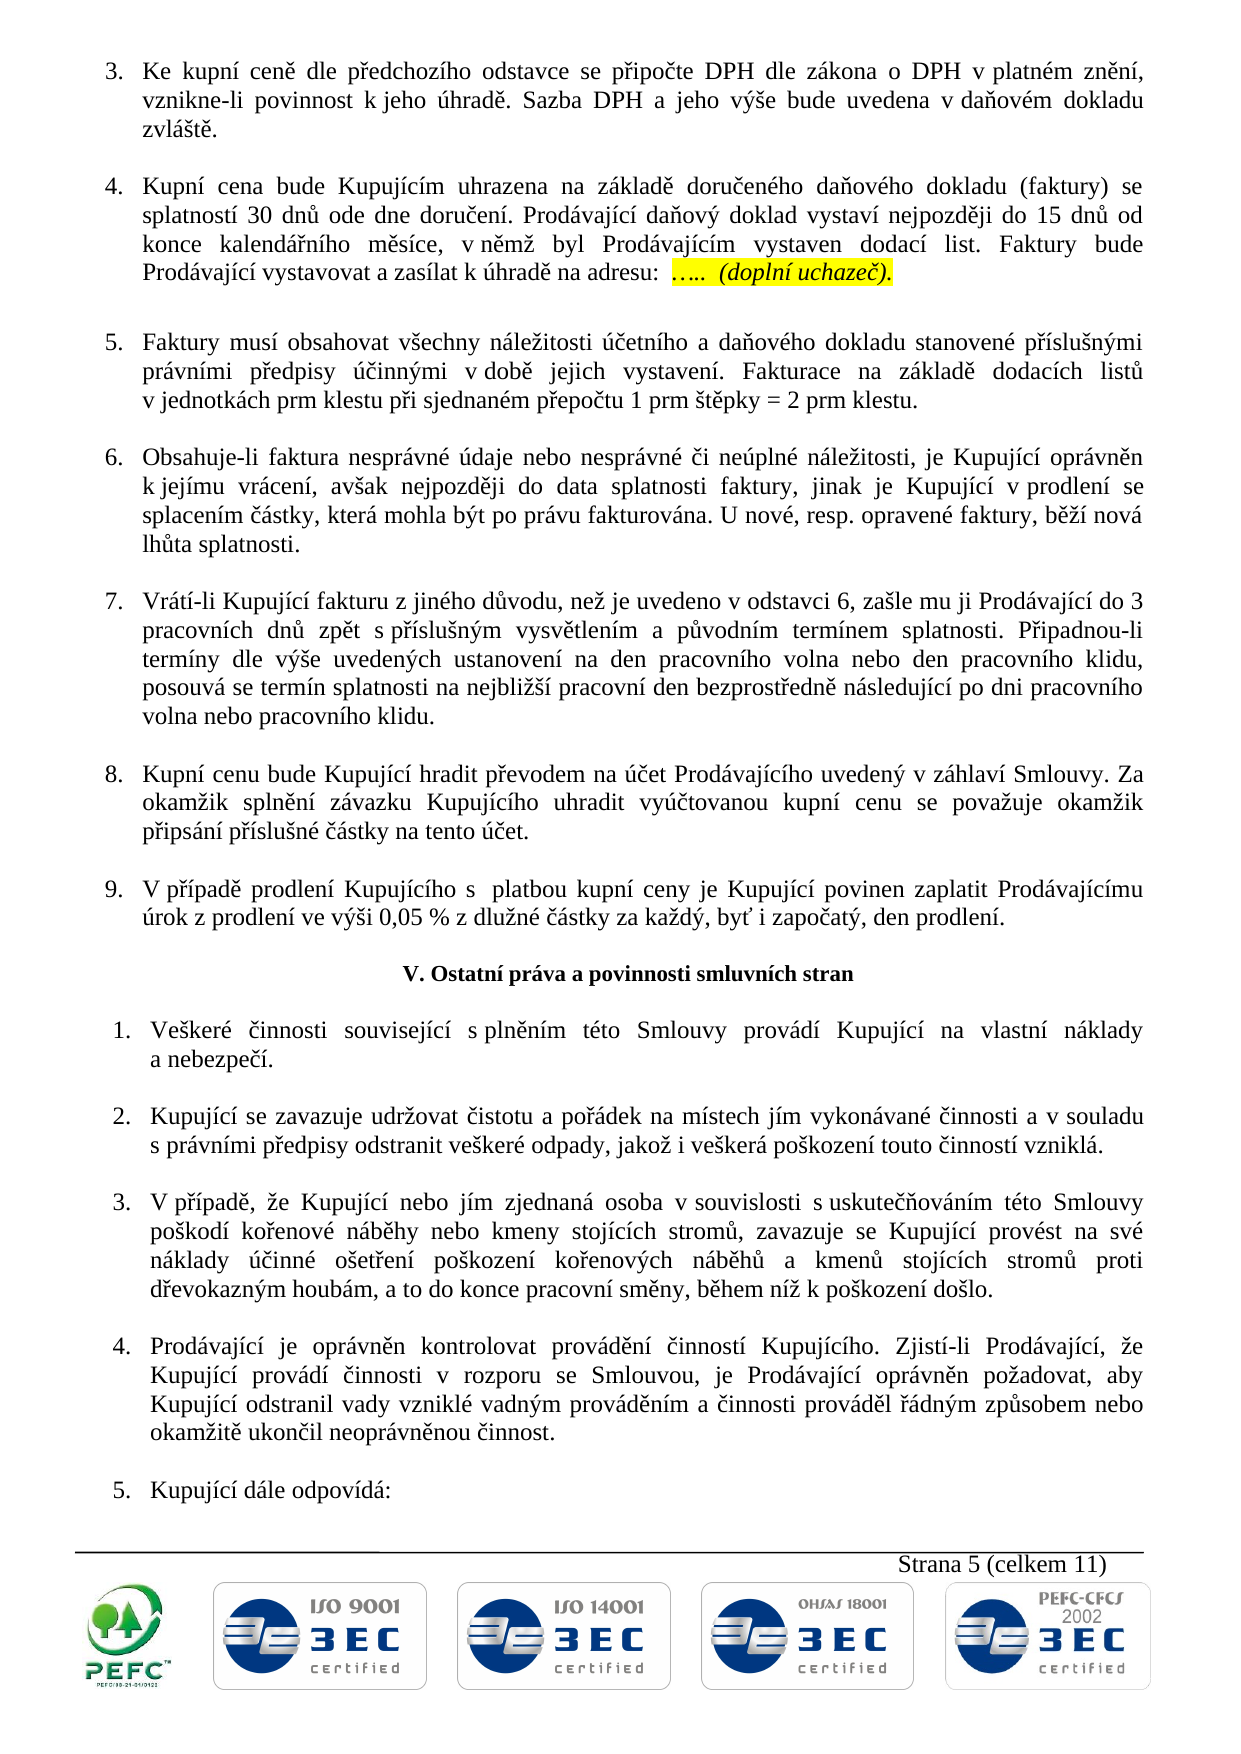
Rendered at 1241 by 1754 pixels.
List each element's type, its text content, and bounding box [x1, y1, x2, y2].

list Kupní cenu bude Kupující hradit převodem na účet Prodávajícího uvedený v záhlaví Smlouvy. Za okamžik splnění závazku Kupujícího uhradit vyúčtovanou kupní cenu se považuje okamžik připsání příslušné částky na tento účet. [104, 759, 1144, 845]
list V případě prodlení Kupujícího s platbou kupní ceny je Kupující povinen zaplatit Prodávajícímu úrok z prodlení ve výši 0,05 % z dlužné částky za každý, byť i započatý, den prodlení. [104, 874, 1144, 931]
list Kupující se zavazuje udržovat čistotu a pořádek na místech jím vykonávané činnosti a v souladu s právními předpisy odstranit veškeré odpady, jakož i veškerá poškození touto činností vzniklá. [112, 1101, 1144, 1159]
picture [82, 1582, 172, 1689]
picture [701, 1582, 914, 1690]
list V případě, že Kupující nebo jím zjednaná osoba v souvislosti s uskutečňováním této Smlouvy poškodí kořenové náběhy nebo kmeny stojících stromů, zavazuje se Kupující provést na své náklady účinné ošetření poškození kořenových náběhů a kmenů stojících stromů proti dřevokazným houbám, a to do konce pracovní směny, během níž k poškození došlo. [112, 1187, 1144, 1302]
subtitle V. Ostatní práva a povinnosti smluvních stran [112, 960, 1144, 986]
list Faktury musí obsahovat všechny náležitosti účetního a daňového dokladu stanovené příslušnými právními předpisy účinnými v době jejich vystavení. Fakturace na základě dodacích listů v jednotkách prm klestu při sjednaném přepočtu 1 prm štěpky = 2 prm klestu. [104, 327, 1144, 414]
list Kupující dále odpovídá: [112, 1475, 1144, 1504]
picture [213, 1582, 427, 1690]
picture [945, 1582, 1151, 1690]
list Veškeré činnosti související s plněním této Smlouvy provádí Kupující na vlastní náklady a nebezpečí. [112, 1015, 1144, 1072]
list Kupní cena bude Kupujícím uhrazena na základě doručeného daňového dokladu (faktury) se splatností 30 dnů ode dne doručení. Prodávající daňový doklad vystaví nejpozději do 15 dnů od konce kalendářního měsíce, v němž byl Prodávajícím vystaven dodací list. Faktury bude Prodávající vystavovat a zasílat k úhradě na adresu: ….. (doplní uchazeč). [104, 171, 1144, 286]
list Prodávající je oprávněn kontrolovat provádění činností Kupujícího. Zjistí-li Prodávající, že Kupující provádí činnosti v rozporu se Smlouvou, je Prodávající oprávněn požadovat, aby Kupující odstranil vady vzniklé vadným prováděním a činnosti prováděl řádným způsobem nebo okamžitě ukončil neoprávněnou činnost. [112, 1331, 1144, 1446]
list Ke kupní ceně dle předchozího odstavce se připočte DPH dle zákona o DPH v platném znění, vznikne-li povinnost k jeho úhradě. Sazba DPH a jeho výše bude uvedena v daňovém dokladu zvláště. [105, 56, 1144, 142]
list Vrátí-li Kupující fakturu z jiného důvodu, než je uvedeno v odstavci 6, zašle mu ji Prodávající do 3 pracovních dnů zpět s příslušným vysvětlením a původním termínem splatnosti. Připadnou-li termíny dle výše uvedených ustanovení na den pracovního volna nebo den pracovního klidu, posouvá se termín splatnosti na nejbližší pracovní den bezprostředně následující po dni pracovního volna nebo pracovního klidu. [104, 586, 1144, 730]
picture [457, 1582, 671, 1690]
list Obsahuje-li faktura nesprávné údaje nebo nesprávné či neúplné náležitosti, je Kupující oprávněn k jejímu vrácení, avšak nejpozději do data splatnosti faktury, jinak je Kupující v prodlení se splacením částky, která mohla být po právu fakturována. U nové, resp. opravené faktury, běží nová lhůta splatnosti. [104, 442, 1144, 557]
